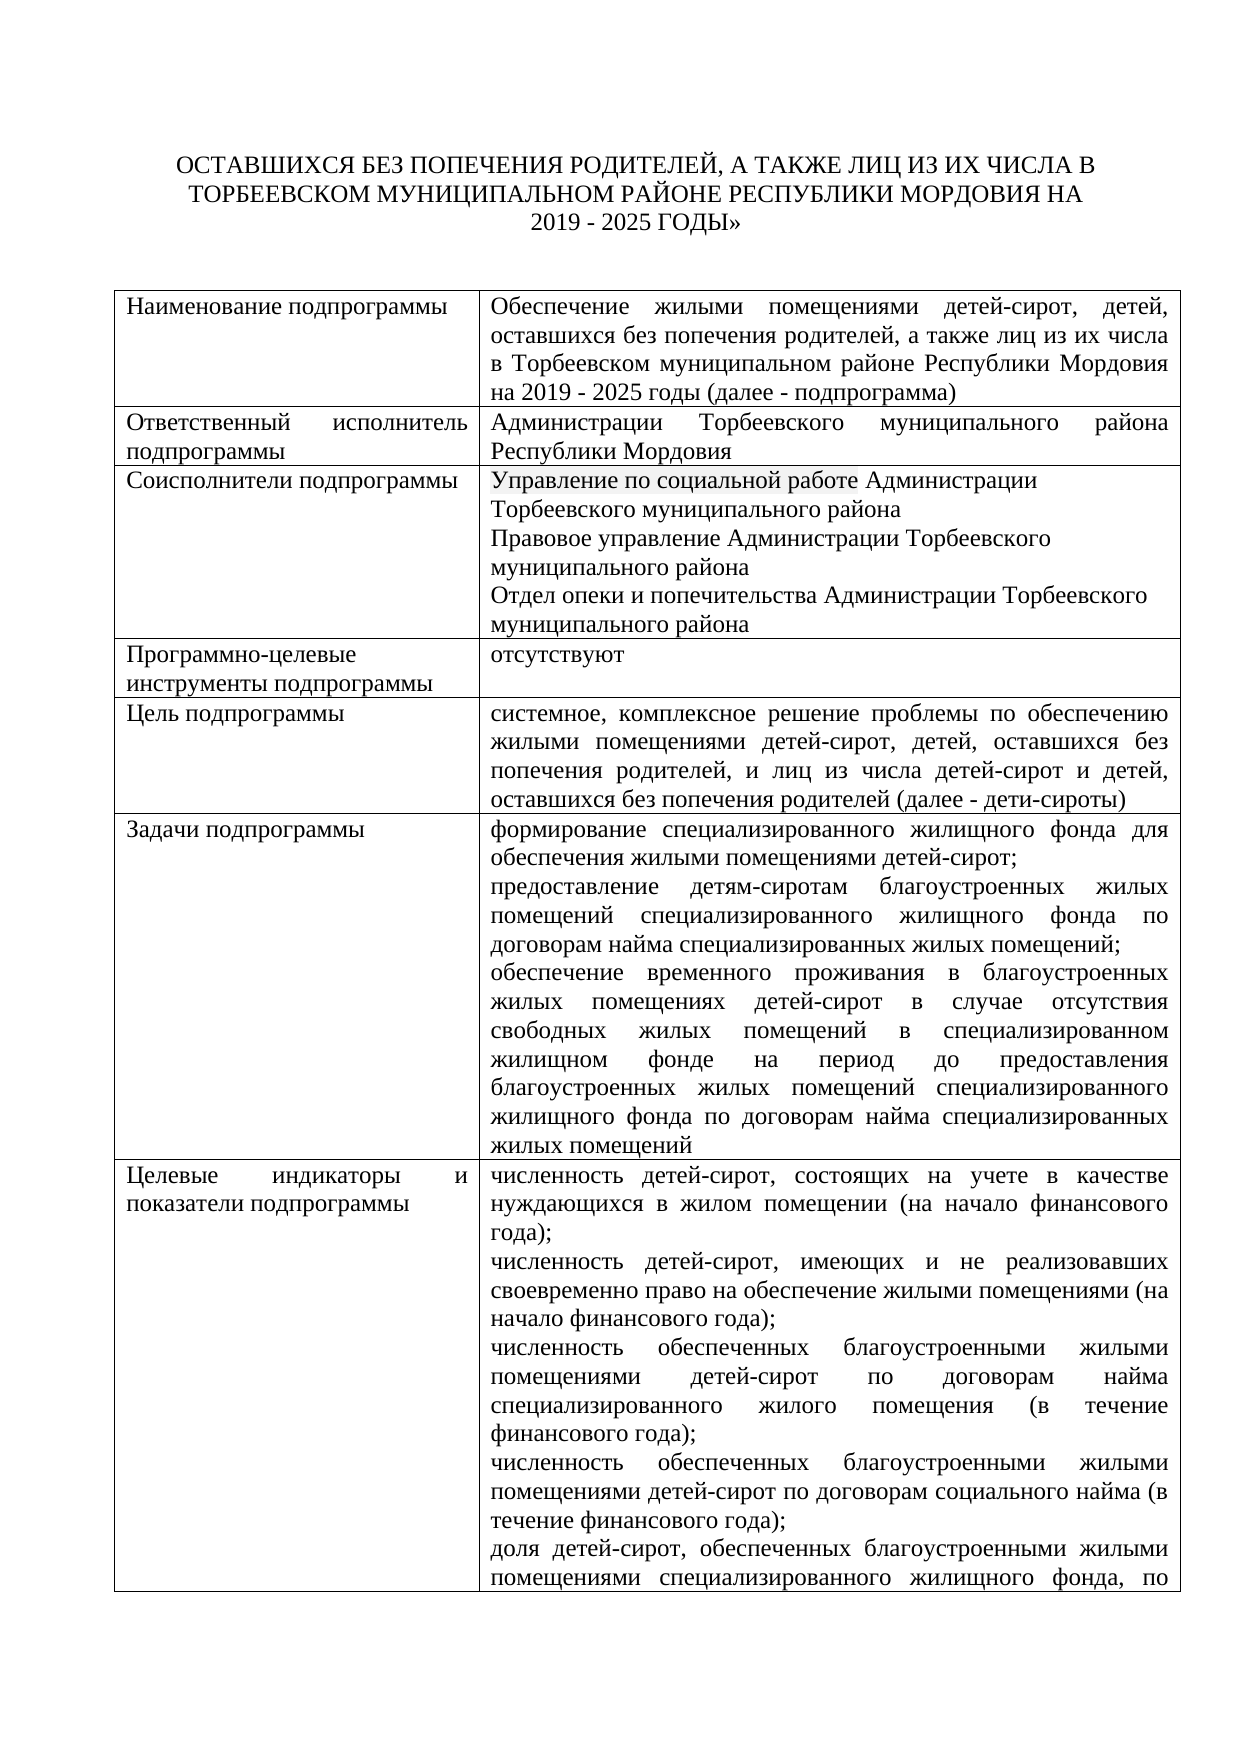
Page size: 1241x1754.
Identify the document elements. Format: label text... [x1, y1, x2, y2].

table_cell Цель подпрограммы [115, 698, 479, 813]
table_cell Программно-целевые инструменты подпрограммы [115, 639, 479, 697]
table_cell формирование специализированного жилищного фонда для обеспечения жилыми помещениями детей-сирот; предоставление детям-сиротам благоустроенных жилых помещений специализированного жилищного фонда по договорам найма специализированных жилых помещений; обеспечение временного проживания в благоустроенных жилых помещениях детей-сирот в случае отсутствия свободных жилых помещений в специализированном жилищном фонде на период до предоставления благоустроенных жилых помещений специализированного жилищного фонда по договорам найма специализированных жилых помещений [480, 814, 1180, 1159]
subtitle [114, 150, 1157, 236]
table_cell отсутствуют [480, 639, 1180, 697]
table_cell Ответственный исполнитель подпрограммы [115, 407, 479, 464]
table_header Обеспечение жилыми помещениями детей-сирот, детей, оставшихся без попечения родителей, а также лиц из их числа в Торбеевском муниципальном районе Республики Мордовия на 2019 - 2025 годы (далее - подпрограмма) [480, 291, 1180, 406]
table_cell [480, 1160, 1180, 1591]
table_cell системное, комплексное решение проблемы по обеспечению жилыми помещениями детей-сирот, детей, оставшихся без попечения родителей, и лиц из числа детей-сирот и детей, оставшихся без попечения родителей (далее - дети-сироты) [480, 698, 1180, 813]
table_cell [115, 1160, 479, 1591]
table_cell Администрации Торбеевского муниципального района Республики Мордовия [480, 407, 1180, 464]
table_header Наименование подпрограммы [115, 291, 479, 406]
table_cell Управление по социальной работе Администрации Торбеевского муниципального района Правовое управление Администрации Торбеевского муниципального района Отдел опеки и попечительства Администрации Торбеевского муниципального района [480, 466, 1180, 638]
table_cell Задачи подпрограммы [115, 814, 479, 1159]
table_cell Соисполнители подпрограммы [115, 466, 479, 638]
